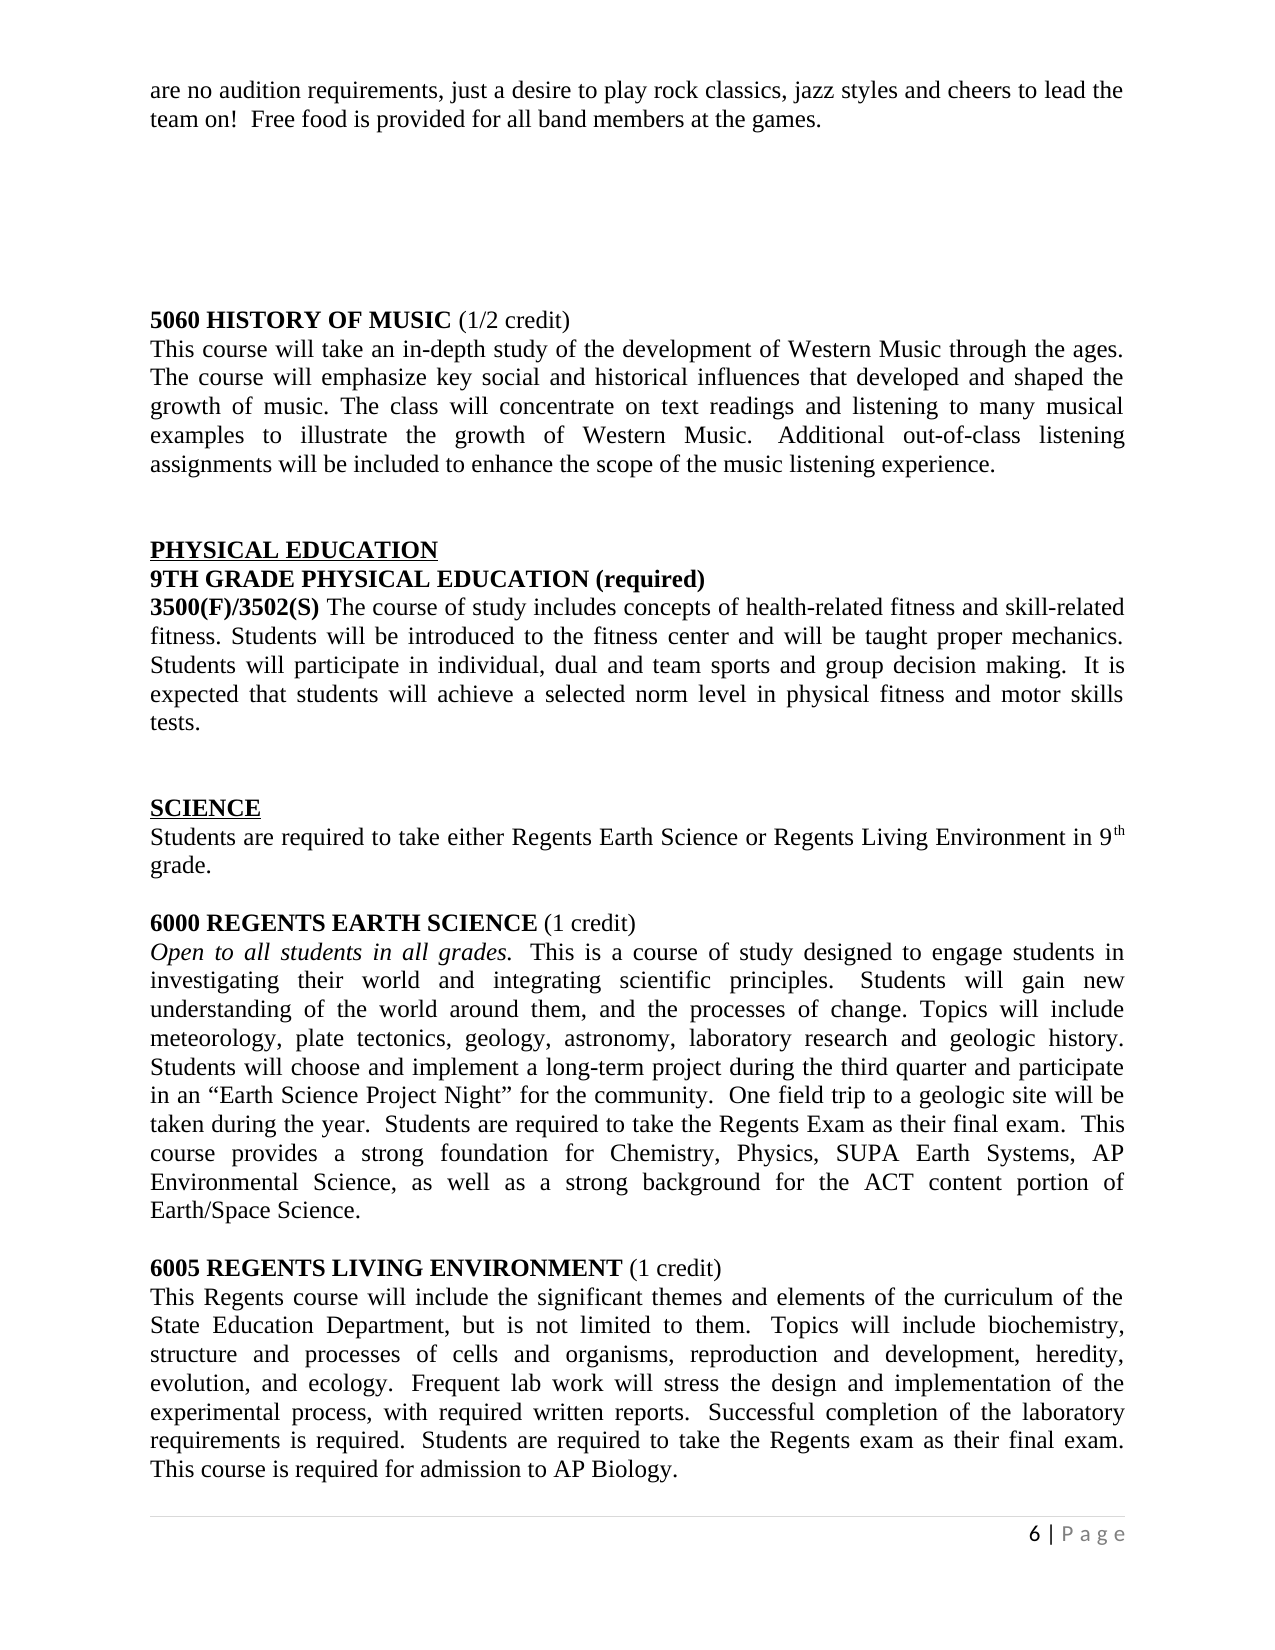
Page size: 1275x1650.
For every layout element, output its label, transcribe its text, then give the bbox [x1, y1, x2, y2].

text SCIENCE [150, 793, 1125, 822]
text 6000 REGENTS EARTH SCIENCE (1 credit) [150, 908, 1125, 937]
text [150, 75, 1125, 132]
text Students are required to take either Regents Earth Science or Regents Living Environment in 9th grade. [150, 822, 1125, 879]
text 9TH GRADE PHYSICAL EDUCATION (required) [150, 564, 1125, 592]
text 5060 HISTORY OF MUSIC (1/2 credit) [150, 305, 1125, 334]
text PHYSICAL EDUCATION [150, 535, 1125, 564]
text Open to all students in all grades. This is a course of study designed to engage students in investigating their world and integrating scientific principles. Students will gain new understanding of the world around them, and the processes of change. Topics will include meteorology, plate tectonics, geology, astronomy, laboratory research and geologic history. Students will choose and implement a long-term project during the third quarter and participate in an “Earth Science Project Night” for the community. One field trip to a geologic site will be taken during the year. Students are required to take the Regents Exam as their final exam. This course provides a strong foundation for Chemistry, Physics, SUPA Earth Systems, AP Environmental Science, as well as a strong background for the ACT content portion of Earth/Space Science. [150, 937, 1125, 1224]
text 6005 REGENTS LIVING ENVIRONMENT (1 credit) [150, 1253, 1125, 1282]
text 3500(F)/3502(S) The course of study includes concepts of health-related fitness and skill-related fitness. Students will be introduced to the fitness center and will be taught proper mechanics. Students will participate in individual, dual and team sports and group decision making. It is expected that students will achieve a selected norm level in physical fitness and motor skills tests. [150, 592, 1125, 736]
text This Regents course will include the significant themes and elements of the curriculum of the State Education Department, but is not limited to them. Topics will include biochemistry, structure and processes of cells and organisms, reproduction and development, heredity, evolution, and ecology. Frequent lab work will stress the design and implementation of the experimental process, with required written reports. Successful completion of the laboratory requirements is required. Students are required to take the Regents exam as their final exam. This course is required for admission to AP Biology. [150, 1282, 1125, 1483]
text This course will take an in-depth study of the development of Western Music through the ages. The course will emphasize key social and historical influences that developed and shaped the growth of music. The class will concentrate on text readings and listening to many musical examples to illustrate the growth of Western Music. Additional out-of-class listening assignments will be included to enhance the scope of the music listening experience. [150, 334, 1125, 477]
